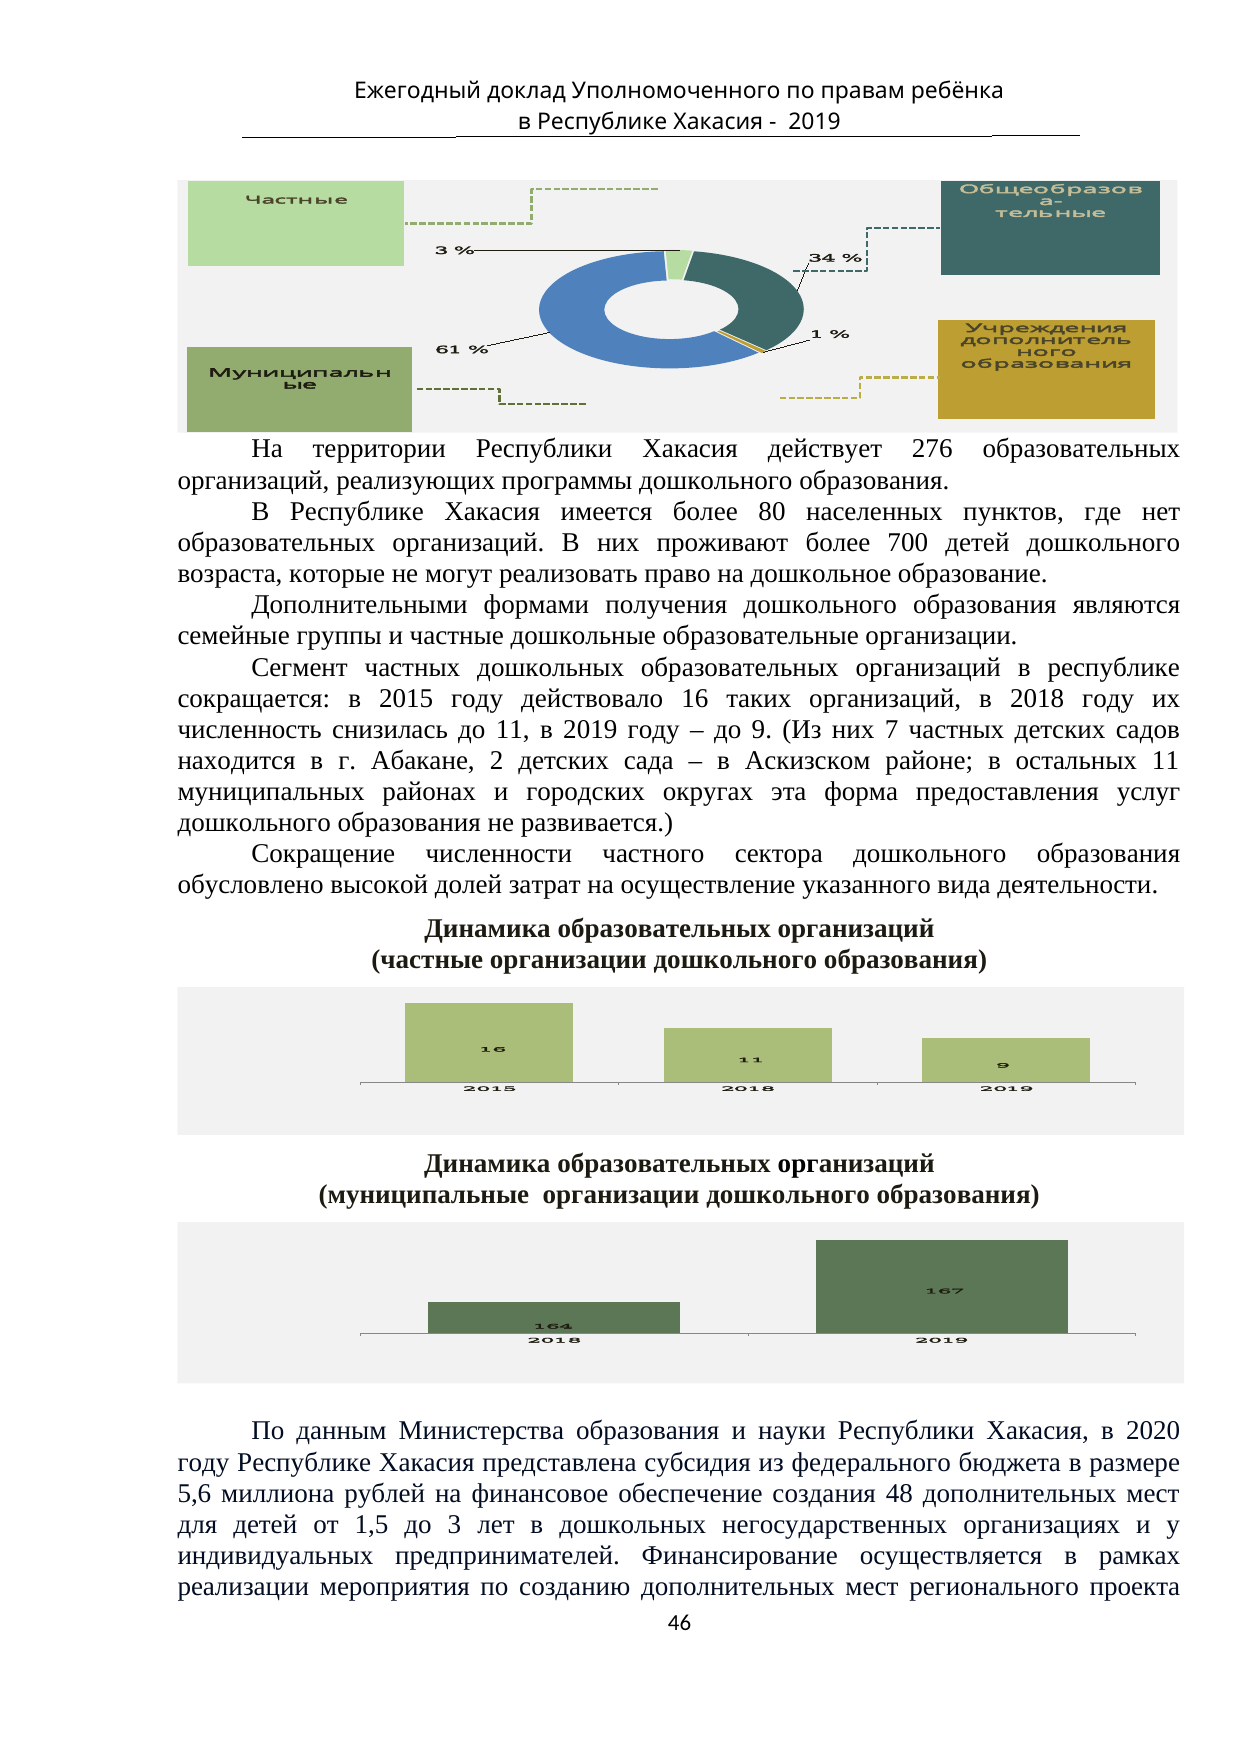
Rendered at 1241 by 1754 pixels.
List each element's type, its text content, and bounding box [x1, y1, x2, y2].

text Динамика образовательных организаций [177, 1147, 1181, 1178]
text На территории Республики Хакасия действует 276 образовательных организаций, реализующих программы дошкольного образования. [177, 433, 1181, 495]
text (муниципальные организации дошкольного образования) [177, 1178, 1181, 1209]
text Сегмент частных дошкольных образовательных организаций в республике сокращается: в 2015 году действовало 16 таких организаций, в 2018 году их численность снизилась до 11, в 2019 году – до 9. (Из них 7 частных детских садов находится в г. Абакане, 2 детских сада – в Аскизском районе; в остальных 11 муниципальных районах и городских округах эта форма предоставления услуг дошкольного образования не развивается.) [177, 651, 1181, 837]
text В Республике Хакасия имеется более 80 населенных пунктов, где нет образовательных организаций. В них проживают более 700 детей дошкольного возраста, которые не могут реализовать право на дошкольное образование. [177, 495, 1181, 588]
text Динамика образовательных организаций [177, 912, 1181, 943]
text Сокращение численности частного сектора дошкольного образования обусловлено высокой долей затрат на осуществление указанного вида деятельности. [177, 837, 1181, 900]
text (частные организации дошкольного образования) [177, 943, 1181, 974]
text Дополнительными формами получения дошкольного образования являются семейные группы и частные дошкольные образовательные организации. [177, 588, 1181, 651]
